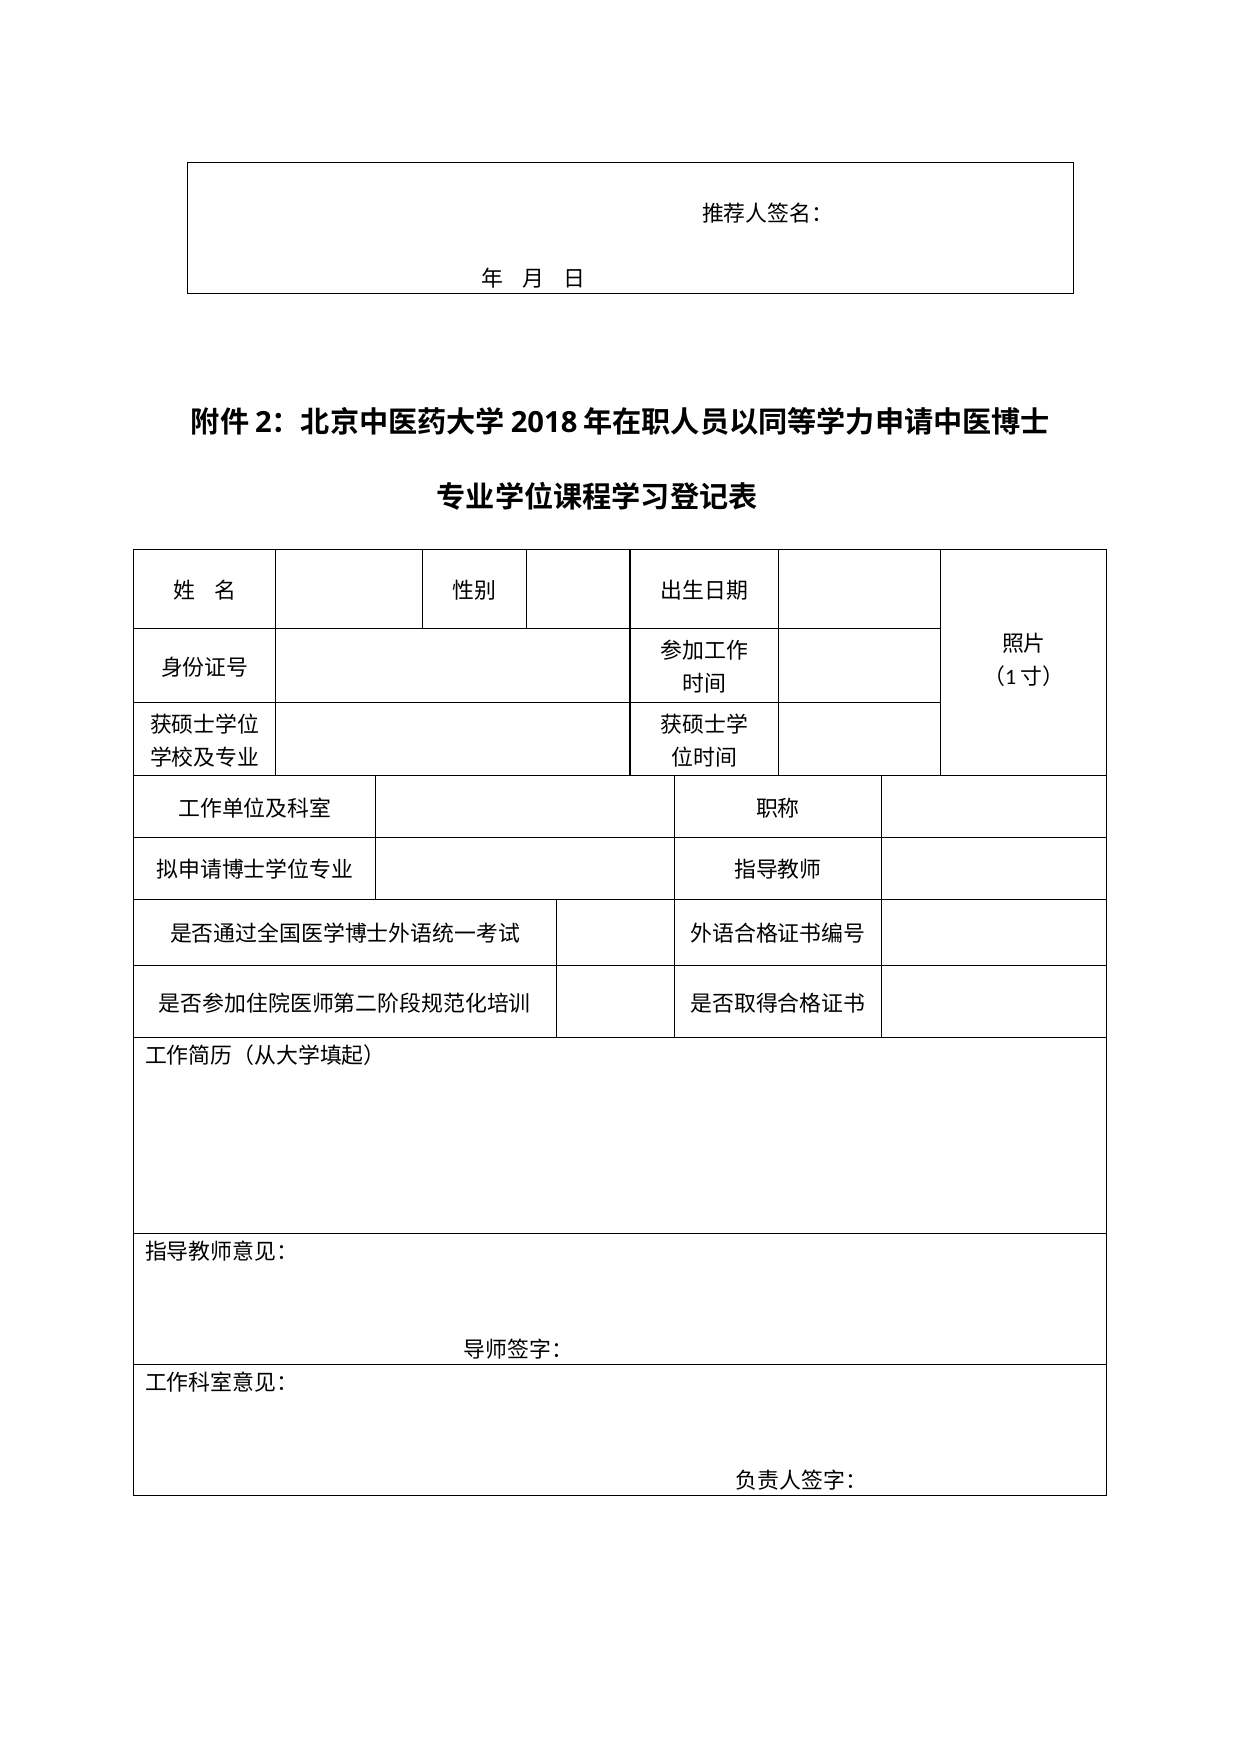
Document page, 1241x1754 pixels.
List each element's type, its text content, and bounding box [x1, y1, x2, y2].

table_cell 身份证号 [134, 629, 275, 702]
table_cell 获硕士学位学校及专业 [134, 703, 275, 775]
table_cell 拟申请博士学位专业 [134, 838, 375, 898]
table_cell [557, 966, 674, 1037]
table_cell 是否通过全国医学博士外语统一考试 [134, 900, 556, 965]
table_header 姓 名 [134, 550, 275, 628]
table_cell 参加工作 时间 [631, 629, 778, 702]
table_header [188, 163, 1073, 293]
table_header 性别 [423, 550, 526, 628]
table_cell [376, 838, 674, 898]
table_cell [779, 629, 940, 702]
table_cell 工作科室意见： 负责人签字： [134, 1365, 1106, 1495]
table_cell 工作单位及科室 [134, 776, 375, 837]
table_header [779, 550, 940, 628]
table_header [527, 550, 629, 628]
table_header 照片 （1寸） [941, 550, 1106, 702]
table_cell 工作简历（从大学填起） [134, 1038, 1106, 1233]
table_header 出生日期 [631, 550, 778, 628]
table_cell 是否参加住院医师第二阶段规范化培训 [134, 966, 556, 1037]
table_cell 是否取得合格证书 [675, 966, 881, 1037]
table_cell [882, 838, 1106, 898]
table_cell [376, 776, 674, 837]
table_cell [779, 703, 940, 775]
table_cell [941, 702, 1106, 775]
table_cell 职称 [675, 776, 881, 837]
table_cell 指导教师意见： 导师签字： [134, 1234, 1106, 1364]
text 专业学位课程学习登记表 [187, 474, 1053, 516]
table_cell [276, 703, 629, 775]
table_cell [882, 900, 1106, 965]
text 附件2：北京中医药大学2018年在职人员以同等学力申请中医博士 [187, 399, 1053, 441]
table_cell [882, 776, 1106, 837]
table_cell 获硕士学 位时间 [631, 703, 778, 775]
table_cell 指导教师 [675, 838, 881, 898]
table_cell [557, 900, 674, 965]
table_cell 外语合格证书编号 [675, 900, 881, 965]
table_cell [882, 966, 1106, 1037]
table_header [276, 550, 422, 628]
table_cell [276, 629, 629, 702]
